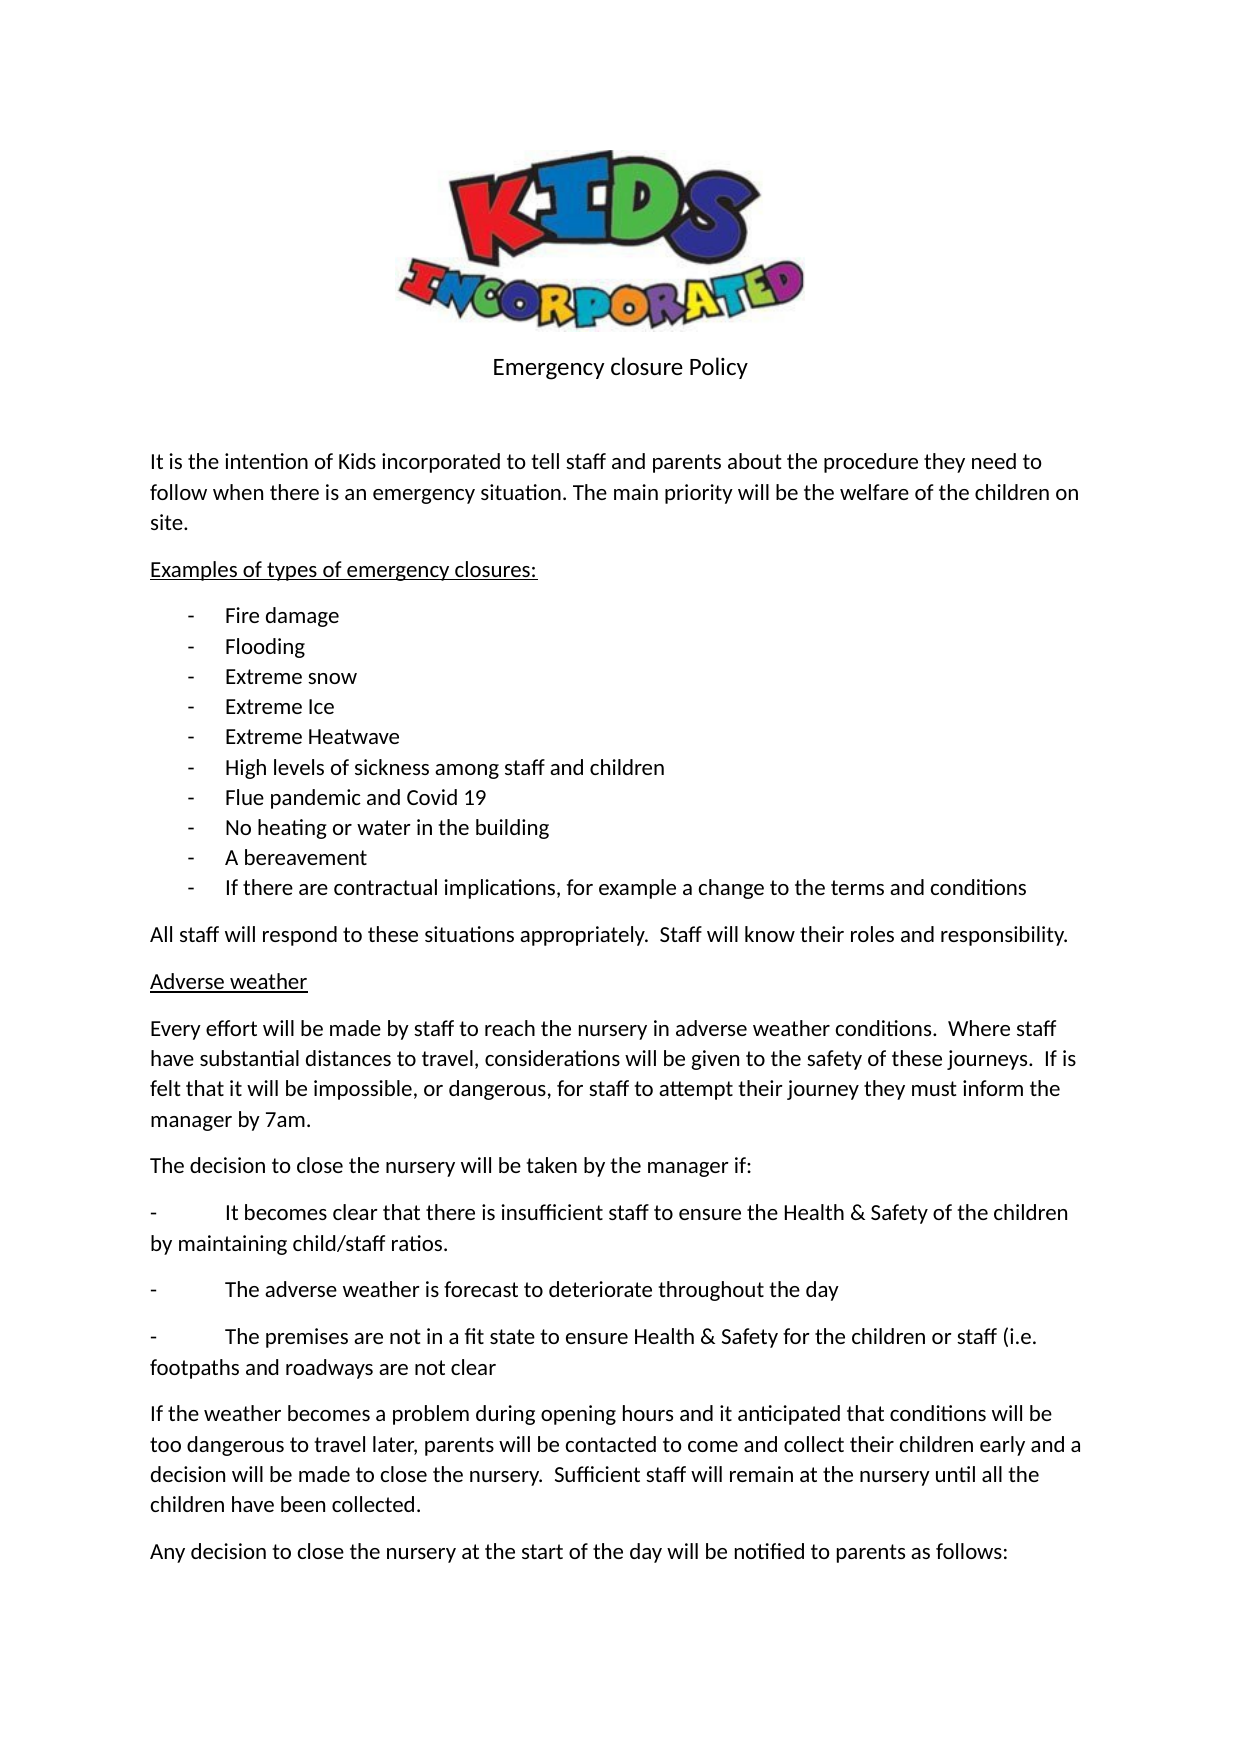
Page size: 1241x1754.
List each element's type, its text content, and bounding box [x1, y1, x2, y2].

list High levels of sickness among staff and children [187, 753, 1090, 781]
list Fire damage [187, 602, 1090, 629]
list A bereavement [187, 843, 1090, 871]
text The decision to close the nursery will be taken by the manager if: [150, 1152, 1090, 1179]
list Flooding [187, 632, 1090, 660]
text All staff will respond to these situations appropriately. Staff will know their roles and responsibility. [150, 920, 1090, 948]
text Emergency closure Policy [150, 351, 1090, 381]
text It is the intention of Kids incorporated to tell staff and parents about the procedure they need to follow when there is an emergency situation. The main priority will be the welfare of the children on site. [150, 447, 1090, 536]
text - The adverse weather is forecast to deteriorate throughout the day [150, 1276, 1090, 1303]
text - The premises are not in a fit state to ensure Health & Safety for the children or staff (i.e. footpaths and roadways are not clear [150, 1322, 1090, 1381]
text If the weather becomes a problem during opening hours and it anticipated that conditions will be too dangerous to travel later, parents will be contacted to come and collect their children early and a decision will be made to close the nursery. Sufficient staff will remain at the nursery until all the children have been collected. [150, 1399, 1090, 1518]
text Any decision to close the nursery at the start of the day will be notified to parents as follows: [150, 1537, 1090, 1565]
list Extreme Heatwave [187, 722, 1090, 750]
picture [395, 150, 806, 332]
text Adverse weather [150, 967, 1090, 995]
text Examples of types of emergency closures: [150, 555, 1090, 583]
list Extreme snow [187, 662, 1090, 690]
list No heating or water in the building [187, 813, 1090, 841]
list Flue pandemic and Covid 19 [187, 783, 1090, 811]
text Every effort will be made by staff to reach the nursery in adverse weather conditions. Where staff have substantial distances to travel, considerations will be given to the safety of these journeys. If is felt that it will be impossible, or dangerous, for staff to attempt their journey they must inform the manager by 7am. [150, 1014, 1090, 1133]
text - It becomes clear that there is insufficient staff to ensure the Health & Safety of the children by maintaining child/staff ratios. [150, 1198, 1090, 1257]
list If there are contractual implications, for example a change to the terms and conditions [187, 873, 1090, 901]
list Extreme Ice [187, 692, 1090, 720]
